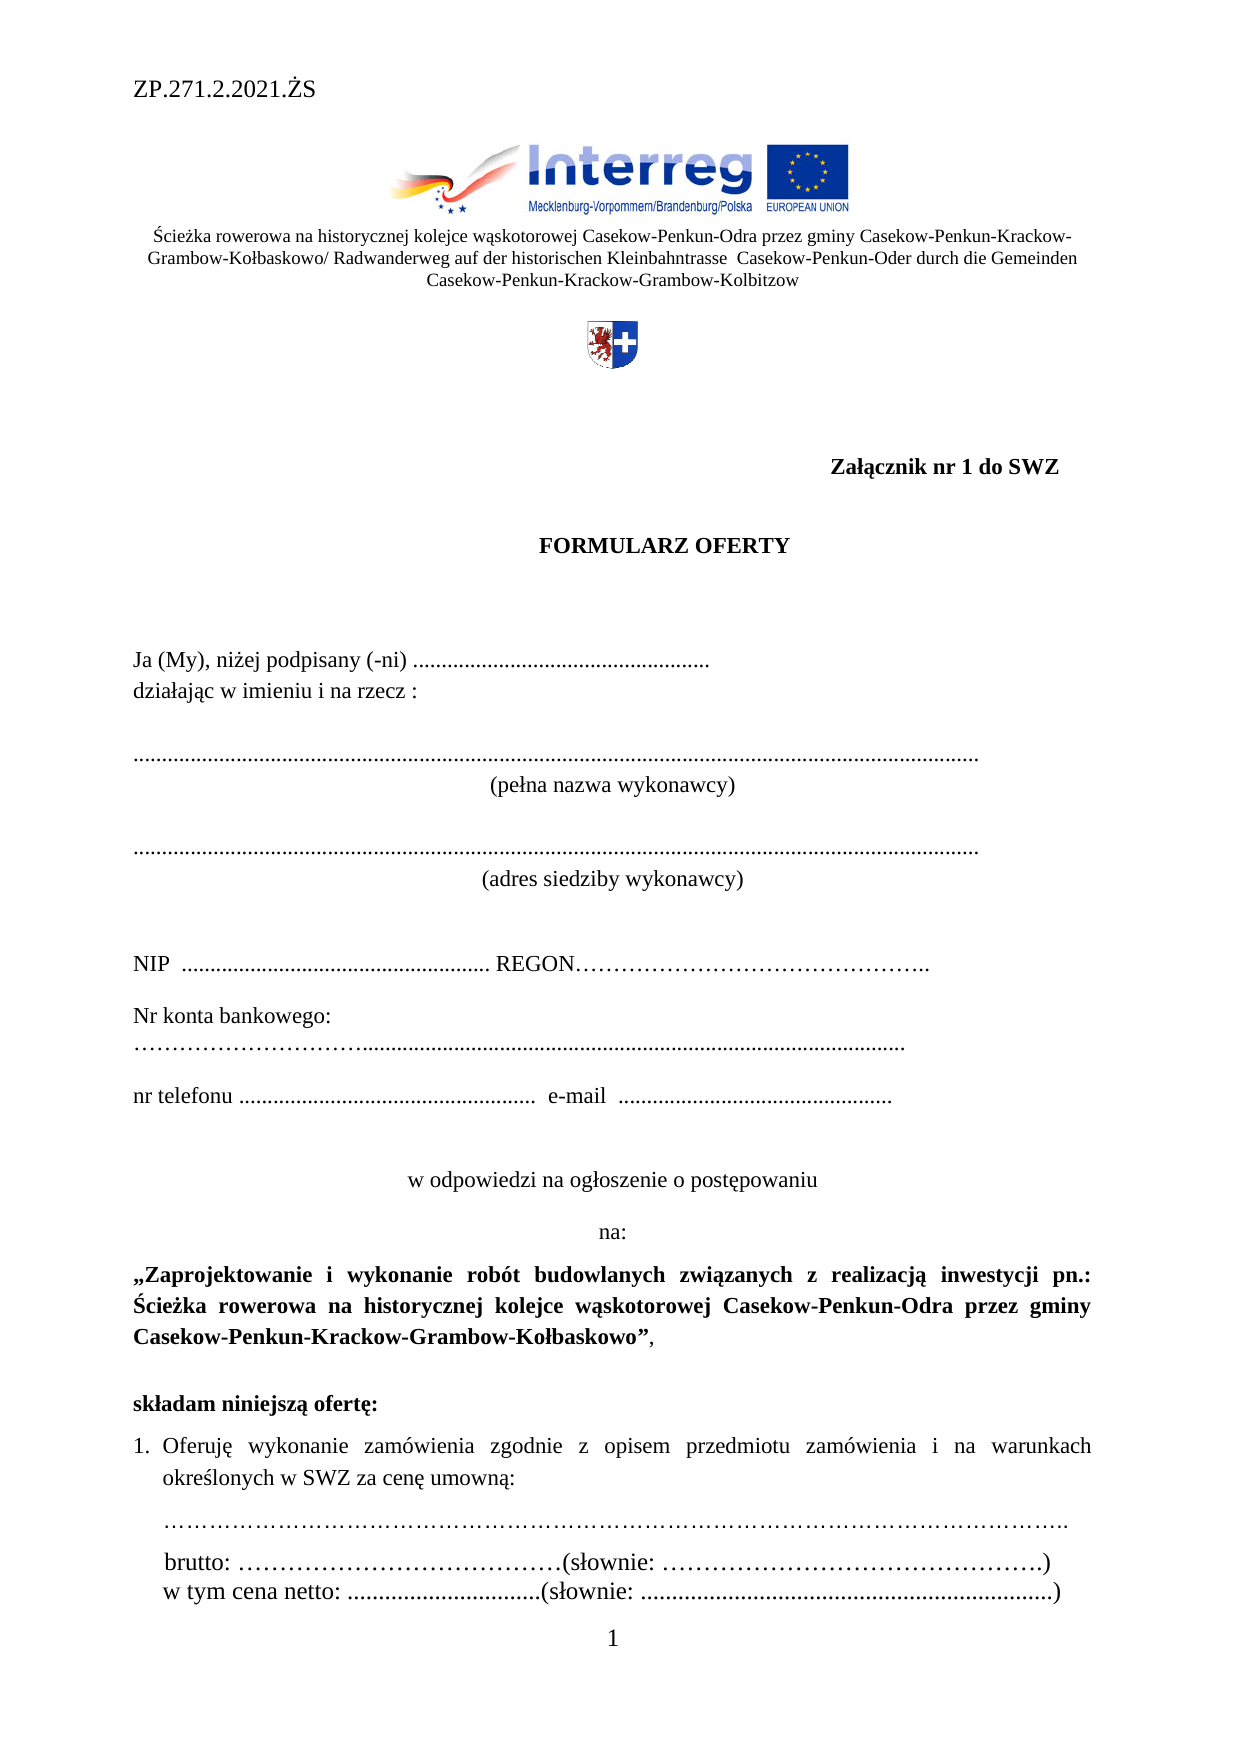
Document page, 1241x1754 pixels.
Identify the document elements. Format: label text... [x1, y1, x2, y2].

text w odpowiedzi na ogłoszenie o postępowaniu [133, 1166, 1093, 1192]
text .................................................................................................................................................... [133, 830, 1093, 861]
text nr telefonu .................................................... e-mail ................................................ [133, 1082, 1093, 1108]
list Oferuję wykonanie zamówienia zgodnie z opisem przedmiotu zamówienia i na warunkach określonych w SWZ za cenę umowną: [133, 1429, 1093, 1491]
text działając w imieniu i na rzecz : [133, 673, 1093, 705]
text .................................................................................................................................................... [133, 736, 1093, 767]
text Ja (My), niżej podpisany (-ni) .................................................... [133, 642, 1093, 673]
picture [357, 131, 868, 226]
text „Zaprojektowanie i wykonanie robót budowlanych związanych z realizacją inwestycji pn.: Ścieżka rowerowa na historycznej kolejce wąskotorowej Casekow-Penkun-Odra przez gminy Casekow-Penkun-Krackow-Grambow-Kołbaskowo”, [133, 1257, 1093, 1351]
subtitle FORMULARZ OFERTY [207, 532, 1093, 558]
list ……………………………………………………………………………………………………….. [162, 1504, 1093, 1535]
text Nr konta bankowego: …………………………............................................................................................... [133, 1003, 1093, 1055]
text składam niniejszą ofertę: [133, 1390, 1093, 1416]
text (pełna nazwa wykonawcy) [133, 767, 1093, 798]
text brutto: …………………………………(słownie: ……………………………………….) w tym cena netto: ...............................(słownie: ..................................................................) [133, 1547, 1093, 1605]
subtitle Załącznik nr 1 do SWZ [207, 453, 1093, 479]
text NIP ...................................................... REGON……………………………………….. [133, 950, 1093, 976]
text na: [133, 1218, 1093, 1245]
text (adres siedziby wykonawcy) [133, 861, 1093, 892]
